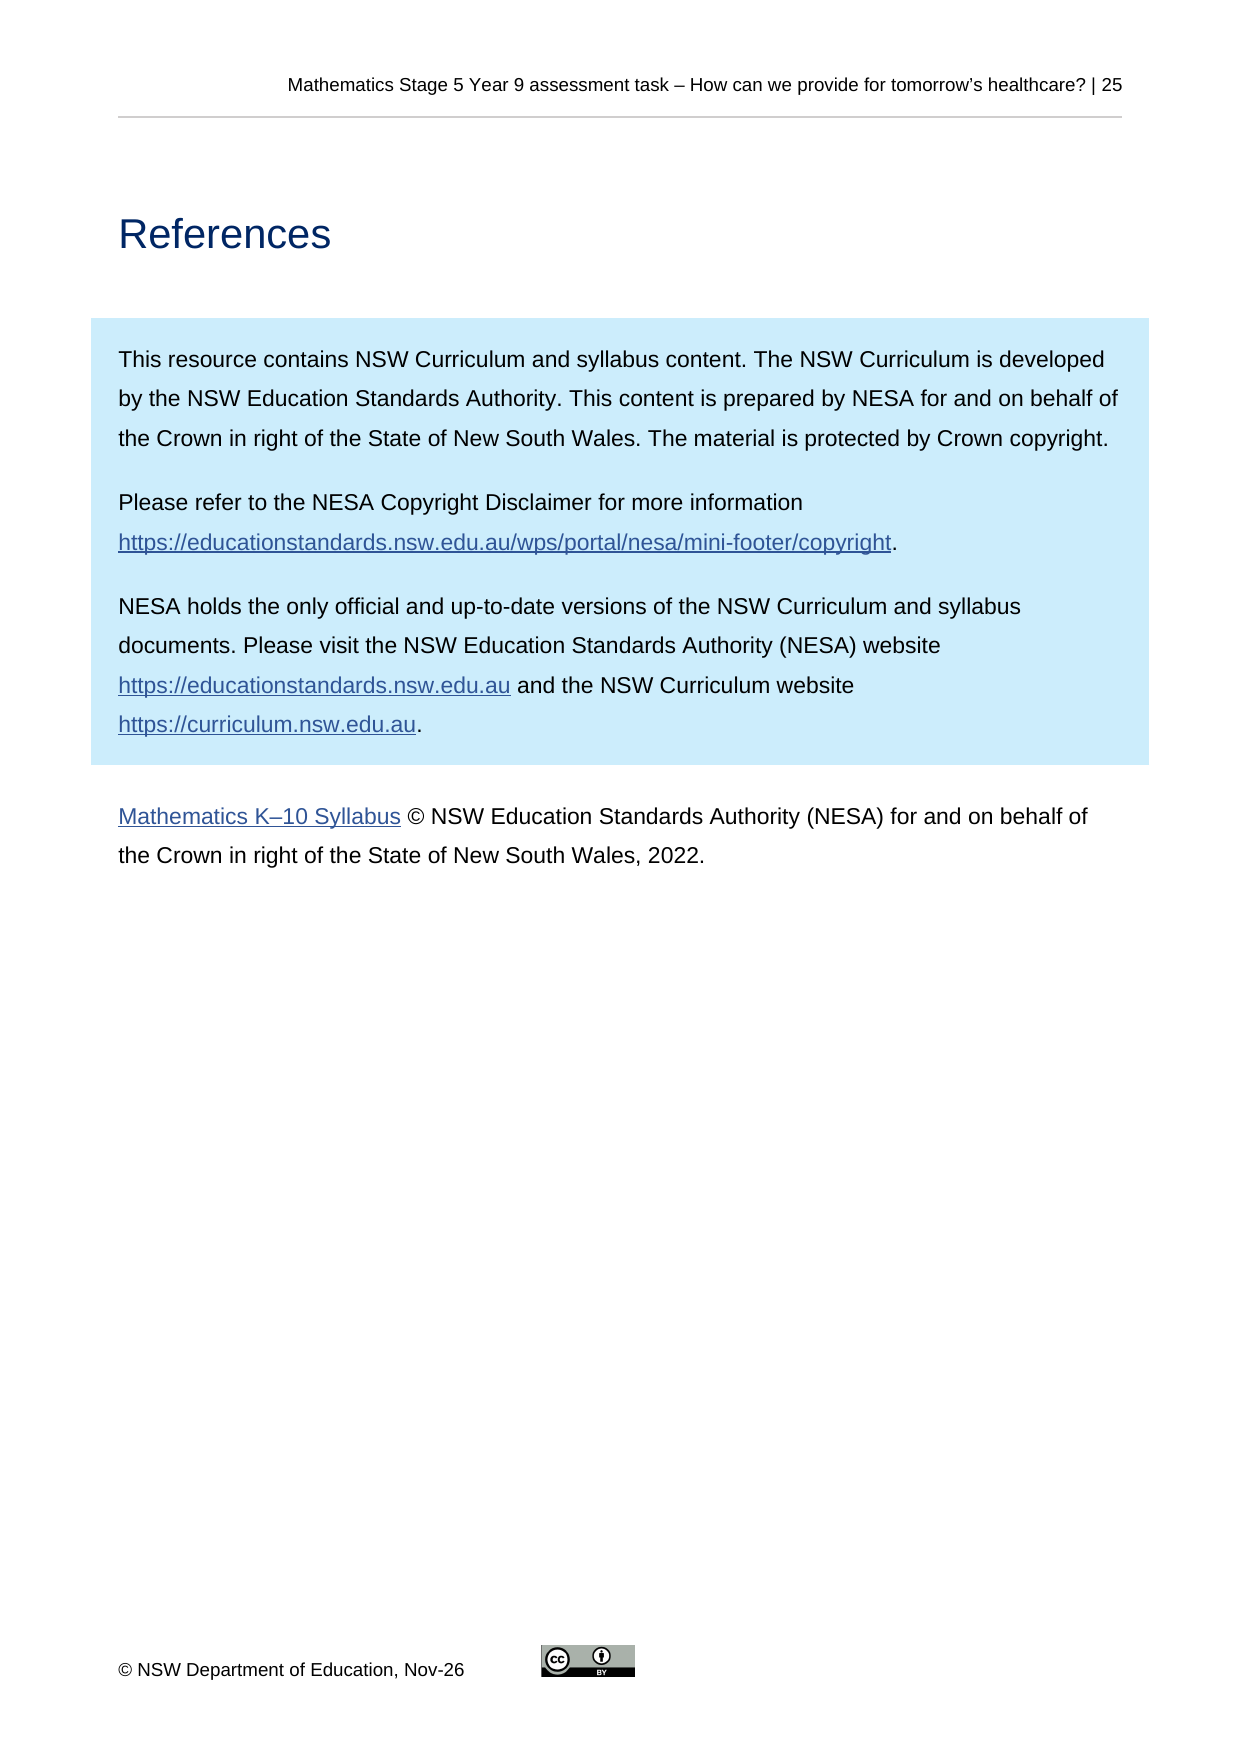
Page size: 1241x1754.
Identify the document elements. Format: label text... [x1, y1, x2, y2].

text NESA holds the only official and up-to-date versions of the NSW Curriculum and syllabus documents. Please visit the NSW Education Standards Authority (NESA) website https://educationstandards.nsw.edu.au and the NSW Curriculum website https://curriculum.nsw.edu.au. [97, 566, 1143, 758]
picture [541, 1645, 635, 1677]
text Mathematics K–10 Syllabus © NSW Education Standards Authority (NESA) for and on behalf of the Crown in right of the State of New South Wales, 2022. [118, 803, 1122, 869]
subtitle References [118, 209, 1122, 257]
text Please refer to the NESA Copyright Disclaimer for more information https://educationstandards.nsw.edu.au/wps/portal/nesa/mini-footer/copyright. [97, 462, 1143, 555]
text This resource contains NSW Curriculum and syllabus content. The NSW Curriculum is developed by the NSW Education Standards Authority. This content is prepared by NESA for and on behalf of the Crown in right of the State of New South Wales. The material is protected by Crown copyright. [97, 325, 1143, 451]
